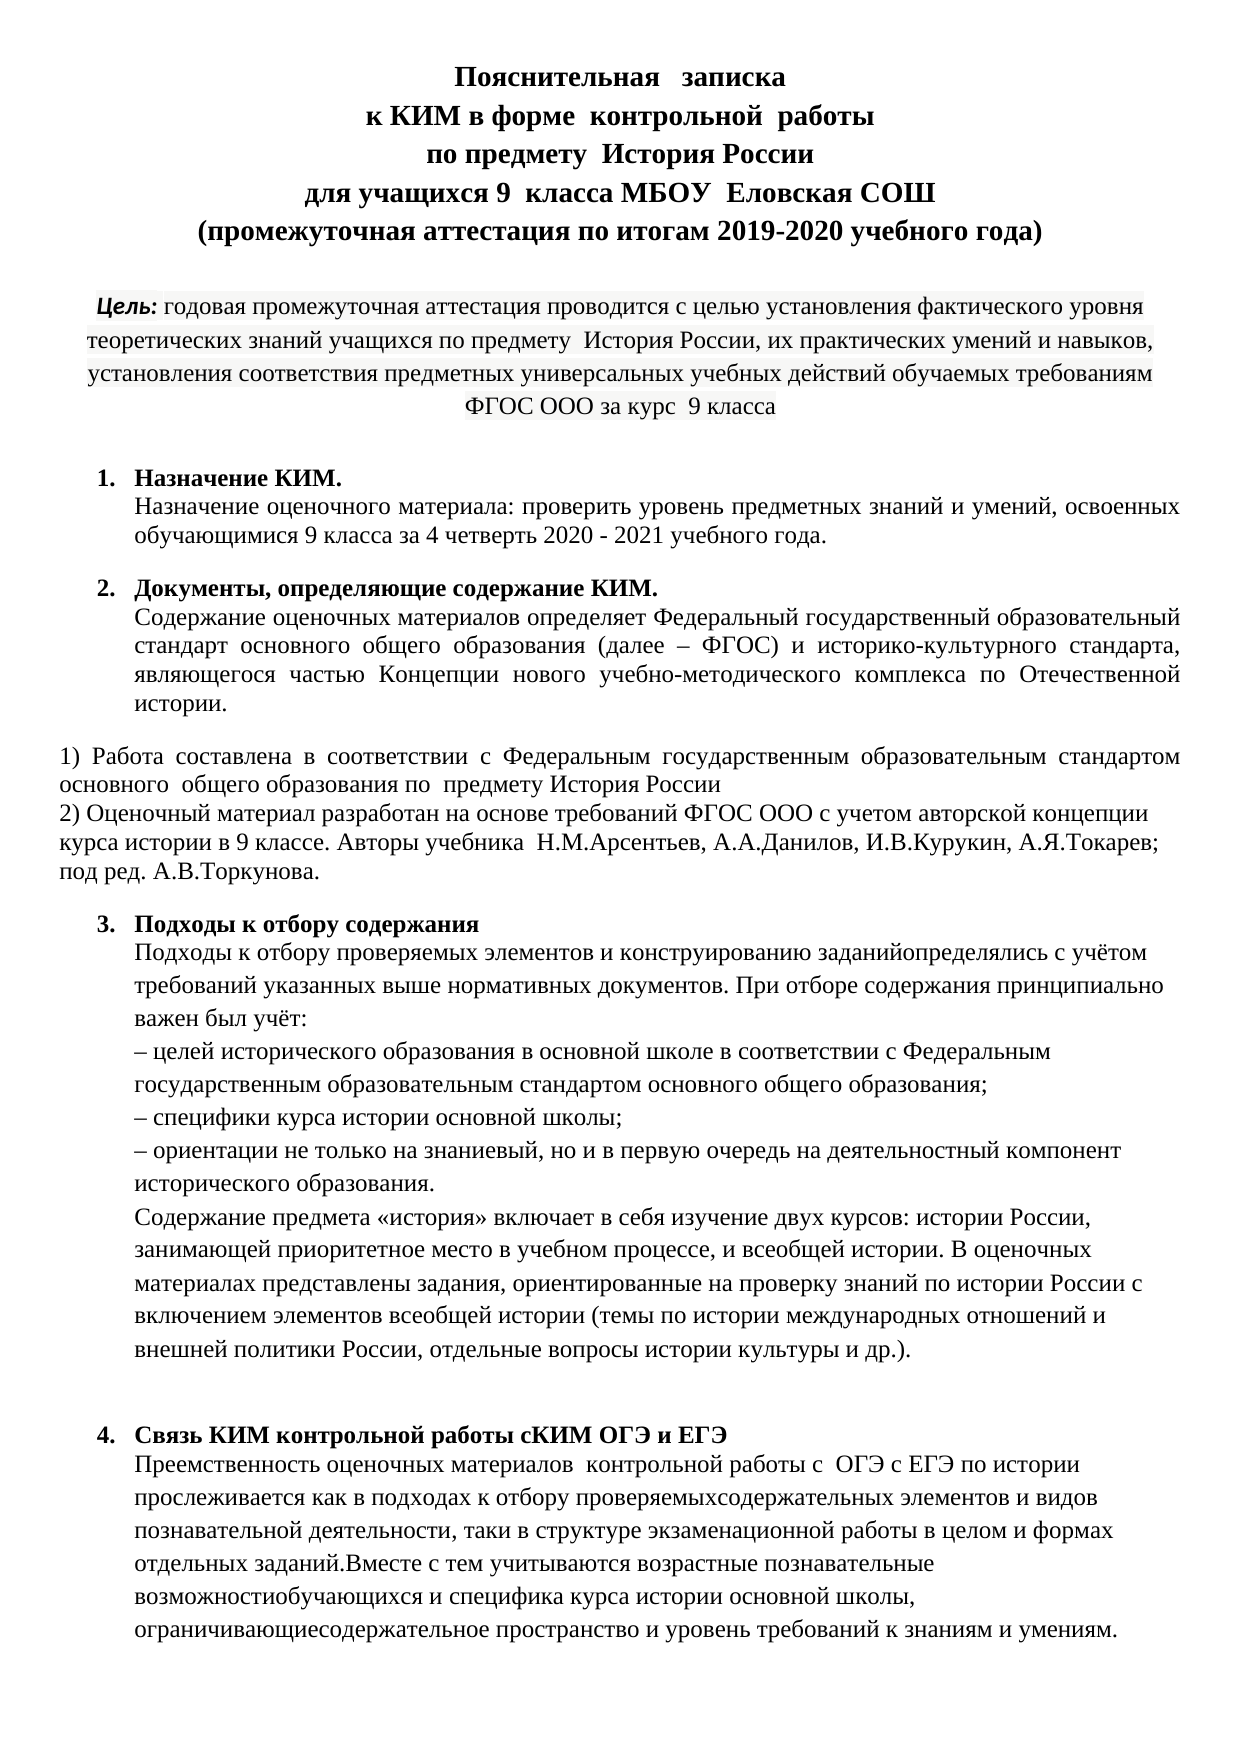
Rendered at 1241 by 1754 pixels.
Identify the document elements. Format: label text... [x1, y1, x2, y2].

list Подходы к отбору проверяемых элементов и конструированию заданийопределялись с учётом требований указанных выше нормативных документов. При отборе содержания принципиально важен был учёт: [134, 937, 1181, 1032]
list – целей исторического образования в основной школе в соответствии с Федеральным государственным образовательным стандартом основного общего образования; [134, 1036, 1181, 1098]
list – ориентации не только на знаниевый, но и в первую очередь на деятельностный компонент исторического образования. [134, 1136, 1181, 1197]
text к КИМ в форме контрольной работы [59, 98, 1181, 131]
list Содержание предмета «история» включает в себя изучение двух курсов: истории России, занимающей приоритетное место в учебном процессе, и всеобщей истории. В оценочных материалах представлены задания, ориентированные на проверку знаний по истории России с включением элементов всеобщей истории (темы по истории международных отношений и [134, 1202, 1181, 1329]
text Содержание оценочных материалов определяет Федеральный государственный образовательный стандарт основного общего образования (далее – ФГОС) и историко-культурного стандарта, являющегося частью Концепции нового учебно-методического комплекса по Отечественной истории. [134, 602, 1181, 717]
list Связь КИМ контрольной работы сКИМ ОГЭ и ЕГЭ [97, 1420, 1181, 1449]
list – специфики курса истории основной школы; [134, 1102, 1181, 1131]
list Назначение КИМ. [97, 463, 1181, 491]
list Документы, определяющие содержание КИМ. [97, 573, 1181, 602]
text 1) Работа составлена в соответствии с Федеральным государственным образовательным стандартом основного общего образования по предмету История России [59, 741, 1181, 798]
text Цель: годовая промежуточная аттестация проводится с целью установления фактического уровня теоретических знаний учащихся по предмету История России, их практических умений и навыков, установления соответствия предметных универсальных учебных действий обучаемых требованиям ФГОС ООО за курс 9 класса [59, 290, 1181, 420]
list Подходы к отбору содержания [97, 909, 1181, 937]
text 2) Оценочный материал разработан на основе требований ФГОС ООО с учетом авторской концепции курса истории в 9 классе. Авторы учебника Н.М.Арсентьев, А.А.Данилов, И.В.Курукин, А.Я.Токарев; под ред. А.В.Торкунова. [59, 798, 1181, 884]
list внешней политики России, отдельные вопросы истории культуры и др.). [134, 1334, 1181, 1362]
text (промежуточная аттестация по итогам 2019-2020 учебного года) [59, 213, 1181, 247]
text по предмету История России [59, 136, 1181, 170]
text Назначение оценочного материала: проверить уровень предметных знаний и умений, освоенных обучающимися 9 класса за 4 четверть 2020 - 2021 учебного года. [134, 491, 1181, 549]
list Преемственность оценочных материалов контрольной работы с ОГЭ с ЕГЭ по истории прослеживается как в подходах к отбору проверяемыхсодержательных элементов и видов познавательной деятельности, таки в структуре экзаменационной работы в целом и формах отдельных заданий.Вместе с тем учитываются возрастные познавательные возможностиобучающихся и специфика курса истории основной школы, ограничивающиесодержательное пространство и уровень требований к знаниям и умениям. [134, 1449, 1181, 1642]
text для учащихся 9 класса МБОУ Еловская СОШ [59, 175, 1181, 208]
text Пояснительная записка [59, 59, 1181, 93]
